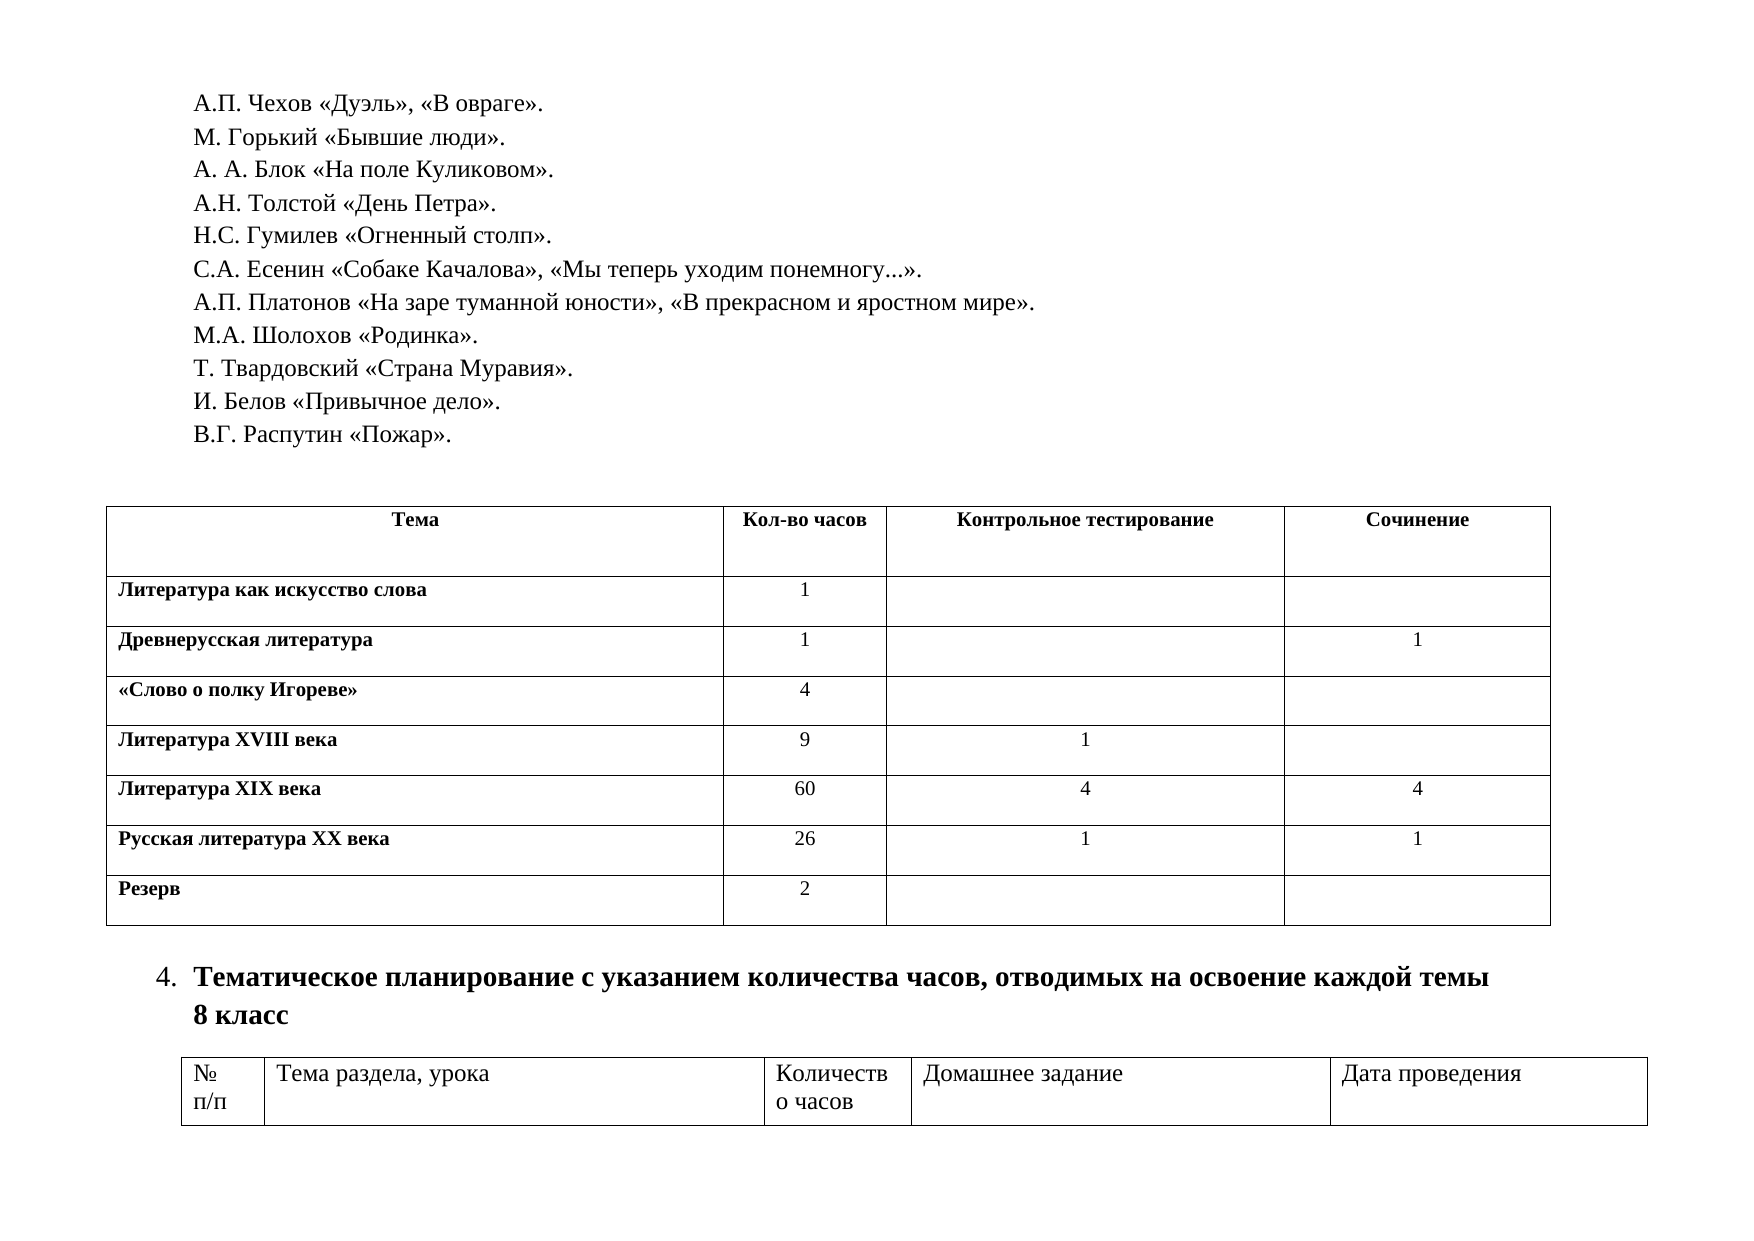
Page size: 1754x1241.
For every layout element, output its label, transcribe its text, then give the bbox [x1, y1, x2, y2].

table_header Сочинение [1285, 507, 1550, 576]
list 8 класс [193, 997, 1636, 1031]
table_cell 60 [724, 776, 886, 825]
list В.Г. Распутин «Пожар». [193, 419, 1636, 447]
table_cell 1 [724, 627, 886, 676]
table_cell [1285, 677, 1550, 725]
list А. А. Блок «На поле Куликовом». [193, 154, 1636, 183]
table_header № п/п [182, 1058, 264, 1125]
table_header Контрольное тестирование [887, 507, 1284, 576]
list И. Белов «Привычное дело». [193, 386, 1636, 414]
table_cell 1 [1285, 826, 1550, 875]
table_cell Литература XVIII века [107, 726, 723, 775]
table_cell [887, 677, 1284, 725]
table_cell [887, 577, 1284, 626]
table_header Количество часов [765, 1058, 911, 1125]
table_cell 9 [724, 726, 886, 775]
list С.А. Есенин «Собаке Качалова», «Мы теперь уходим понемногу...». [193, 254, 1636, 282]
table_cell Литература как искусство слова [107, 577, 723, 626]
table_cell [887, 627, 1284, 676]
table_cell Литература XIX века [107, 776, 723, 825]
table_header Тема [107, 507, 723, 576]
table_cell Резерв [107, 876, 723, 924]
list М.А. Шолохов «Родинка». [193, 320, 1636, 348]
table_cell 1 [1285, 627, 1550, 676]
table_cell [1285, 726, 1550, 775]
table_cell [1285, 577, 1550, 626]
table_cell 1 [887, 726, 1284, 775]
table_cell 1 [724, 577, 886, 626]
table_cell 4 [724, 677, 886, 725]
list А.П. Платонов «На заре туманной юности», «В прекрасном и яростном мире». [193, 287, 1636, 315]
list А.Н. Толстой «День Петра». [193, 188, 1636, 216]
table_cell [887, 876, 1284, 924]
list Тематическое планирование с указанием количества часов, отводимых на освоение каждой темы [156, 959, 1636, 992]
table_cell 4 [1285, 776, 1550, 825]
table_header Кол-во часов [724, 507, 886, 576]
list А.П. Чехов «Дуэль», «В овраге». [193, 88, 1636, 117]
table_cell [1285, 876, 1550, 924]
table_cell Русская литература ХХ века [107, 826, 723, 875]
table_header Тема раздела, урока [265, 1058, 764, 1125]
table_cell Древнерусская литература [107, 627, 723, 676]
table_cell 1 [887, 826, 1284, 875]
table_cell «Слово о полку Игореве» [107, 677, 723, 725]
table_cell 26 [724, 826, 886, 875]
table_header Домашнее задание [912, 1058, 1330, 1125]
list Т. Твардовский «Страна Муравия». [193, 353, 1636, 381]
table_cell 2 [724, 876, 886, 924]
list Н.С. Гумилев «Огненный столп». [193, 221, 1636, 249]
table_header Дата проведения [1331, 1058, 1647, 1125]
list М. Горький «Бывшие люди». [193, 122, 1636, 150]
table_cell 4 [887, 776, 1284, 825]
